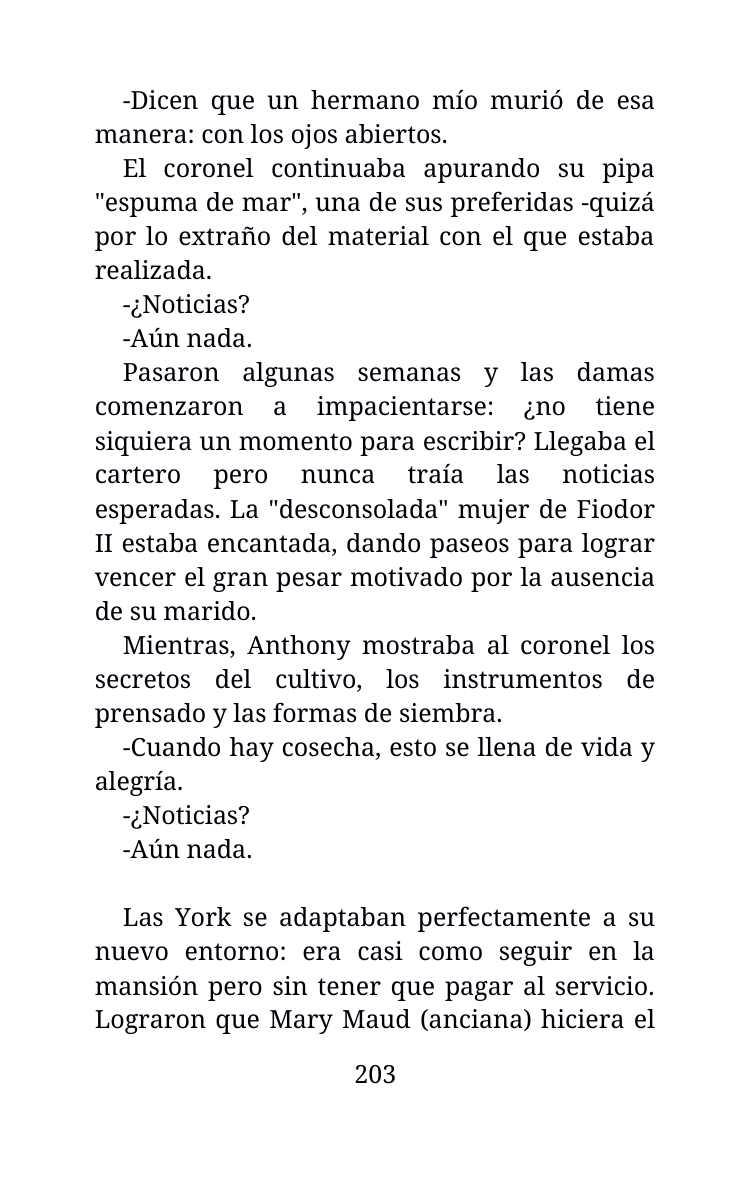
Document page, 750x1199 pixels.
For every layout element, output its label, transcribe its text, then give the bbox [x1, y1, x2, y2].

text -Dicen que un hermano mío murió de esa manera: con los ojos abiertos. [94, 82, 656, 151]
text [94, 900, 656, 1036]
text El coronel continuaba apurando su pipa "espuma de mar", una de sus preferidas -quizá por lo extraño del material con el que estaba realizada. [94, 151, 656, 287]
text Pasaron algunas semanas y las damas comenzaron a impacientarse: ¿no tiene siquiera un momento para escribir? Llegaba el cartero pero nunca traía las noticias esperadas. La "desconsolada" mujer de Fiodor II estaba encantada, dando paseos para lograr vencer el gran pesar motivado por la ausencia de su marido. [94, 355, 656, 627]
text Mientras, Anthony mostraba al coronel los secretos del cultivo, los instrumentos de prensado y las formas de siembra. [94, 627, 656, 730]
text -Aún nada. [94, 832, 656, 866]
text -Cuando hay cosecha, esto se llena de vida y alegría. [94, 730, 656, 798]
text -Aún nada. [94, 321, 656, 355]
text -¿Noticias? [94, 287, 656, 321]
text -¿Noticias? [94, 798, 656, 832]
